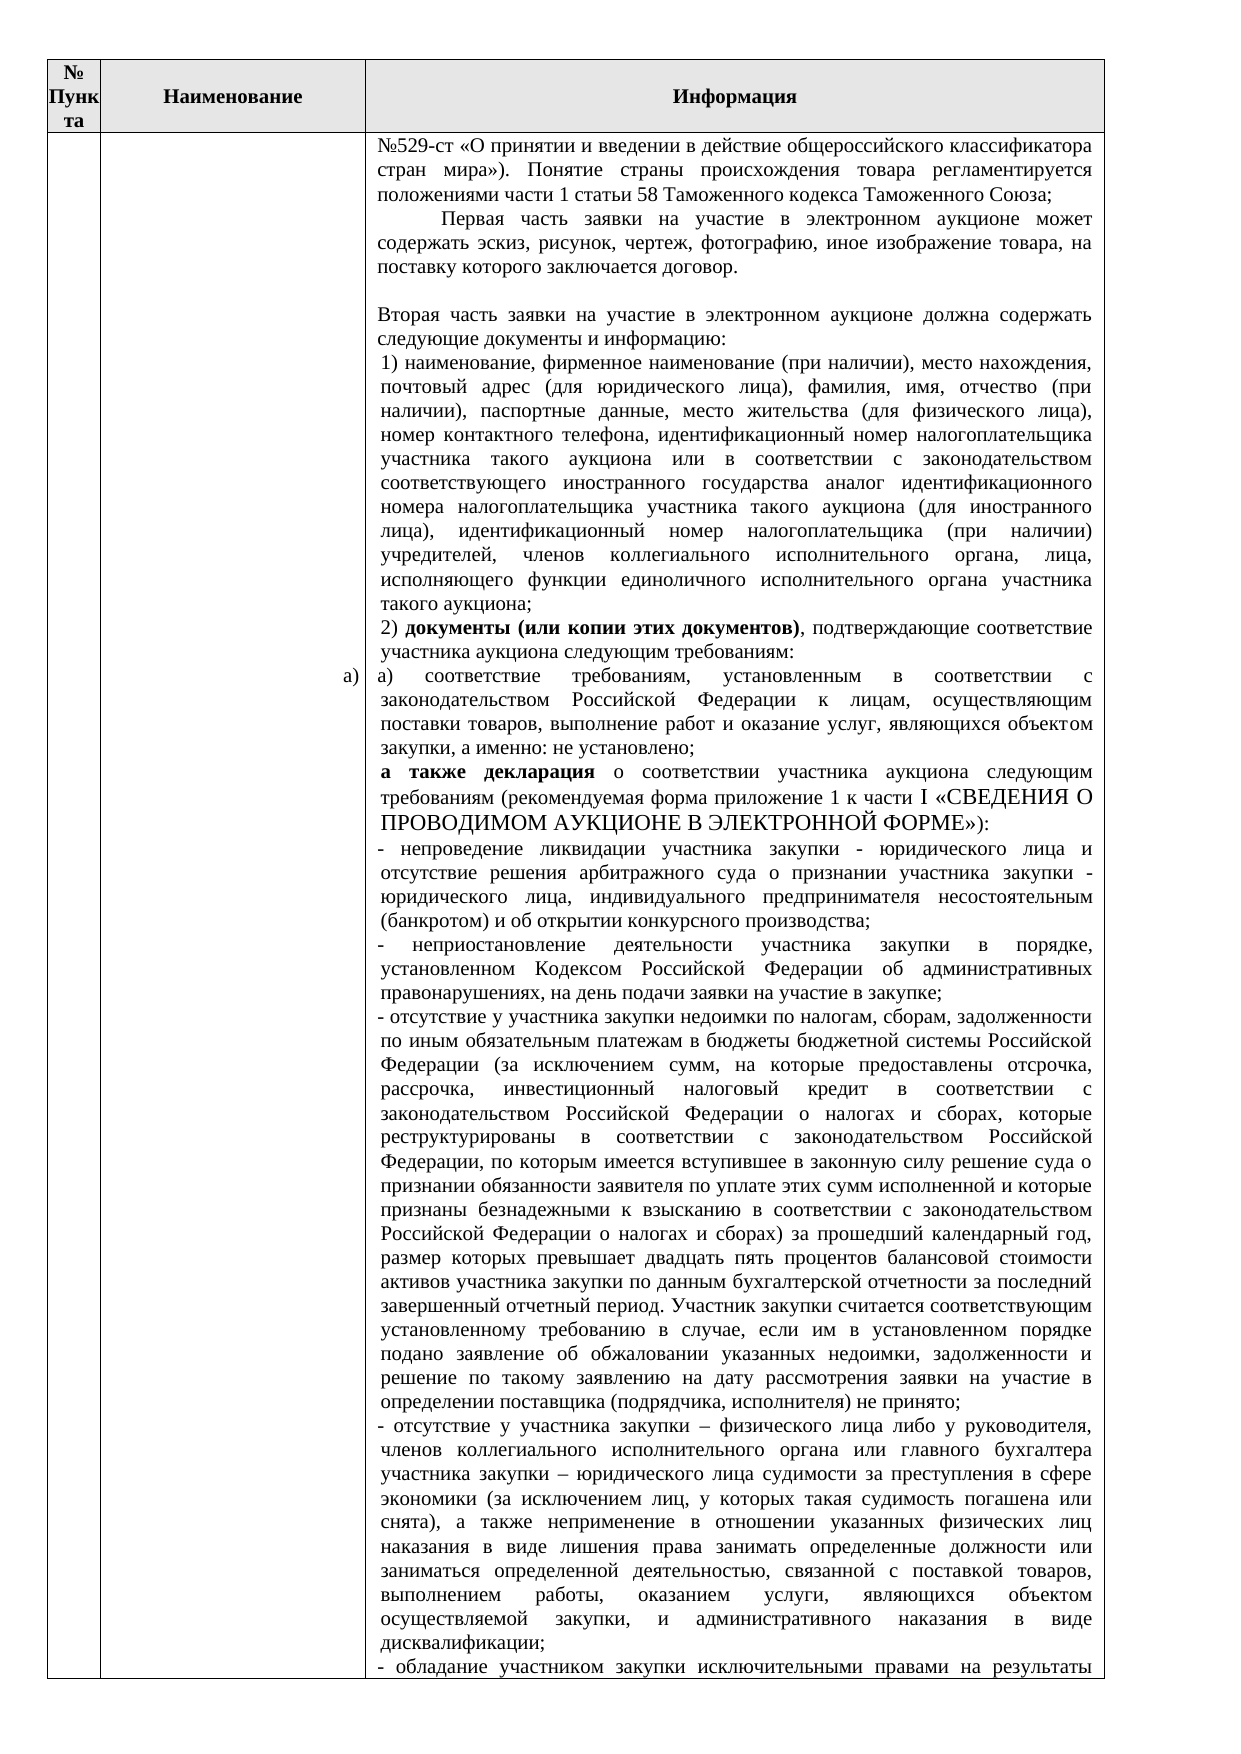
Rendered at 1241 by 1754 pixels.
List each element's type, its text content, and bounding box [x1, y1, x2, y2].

table_header Информация [366, 60, 1104, 132]
table_header Наименование [101, 60, 365, 132]
table_cell [48, 133, 100, 1678]
table_header № Пунк та [48, 60, 100, 132]
table_cell Требования к содержанию и составу заявки на участие в электронном аукционе [101, 133, 365, 1678]
